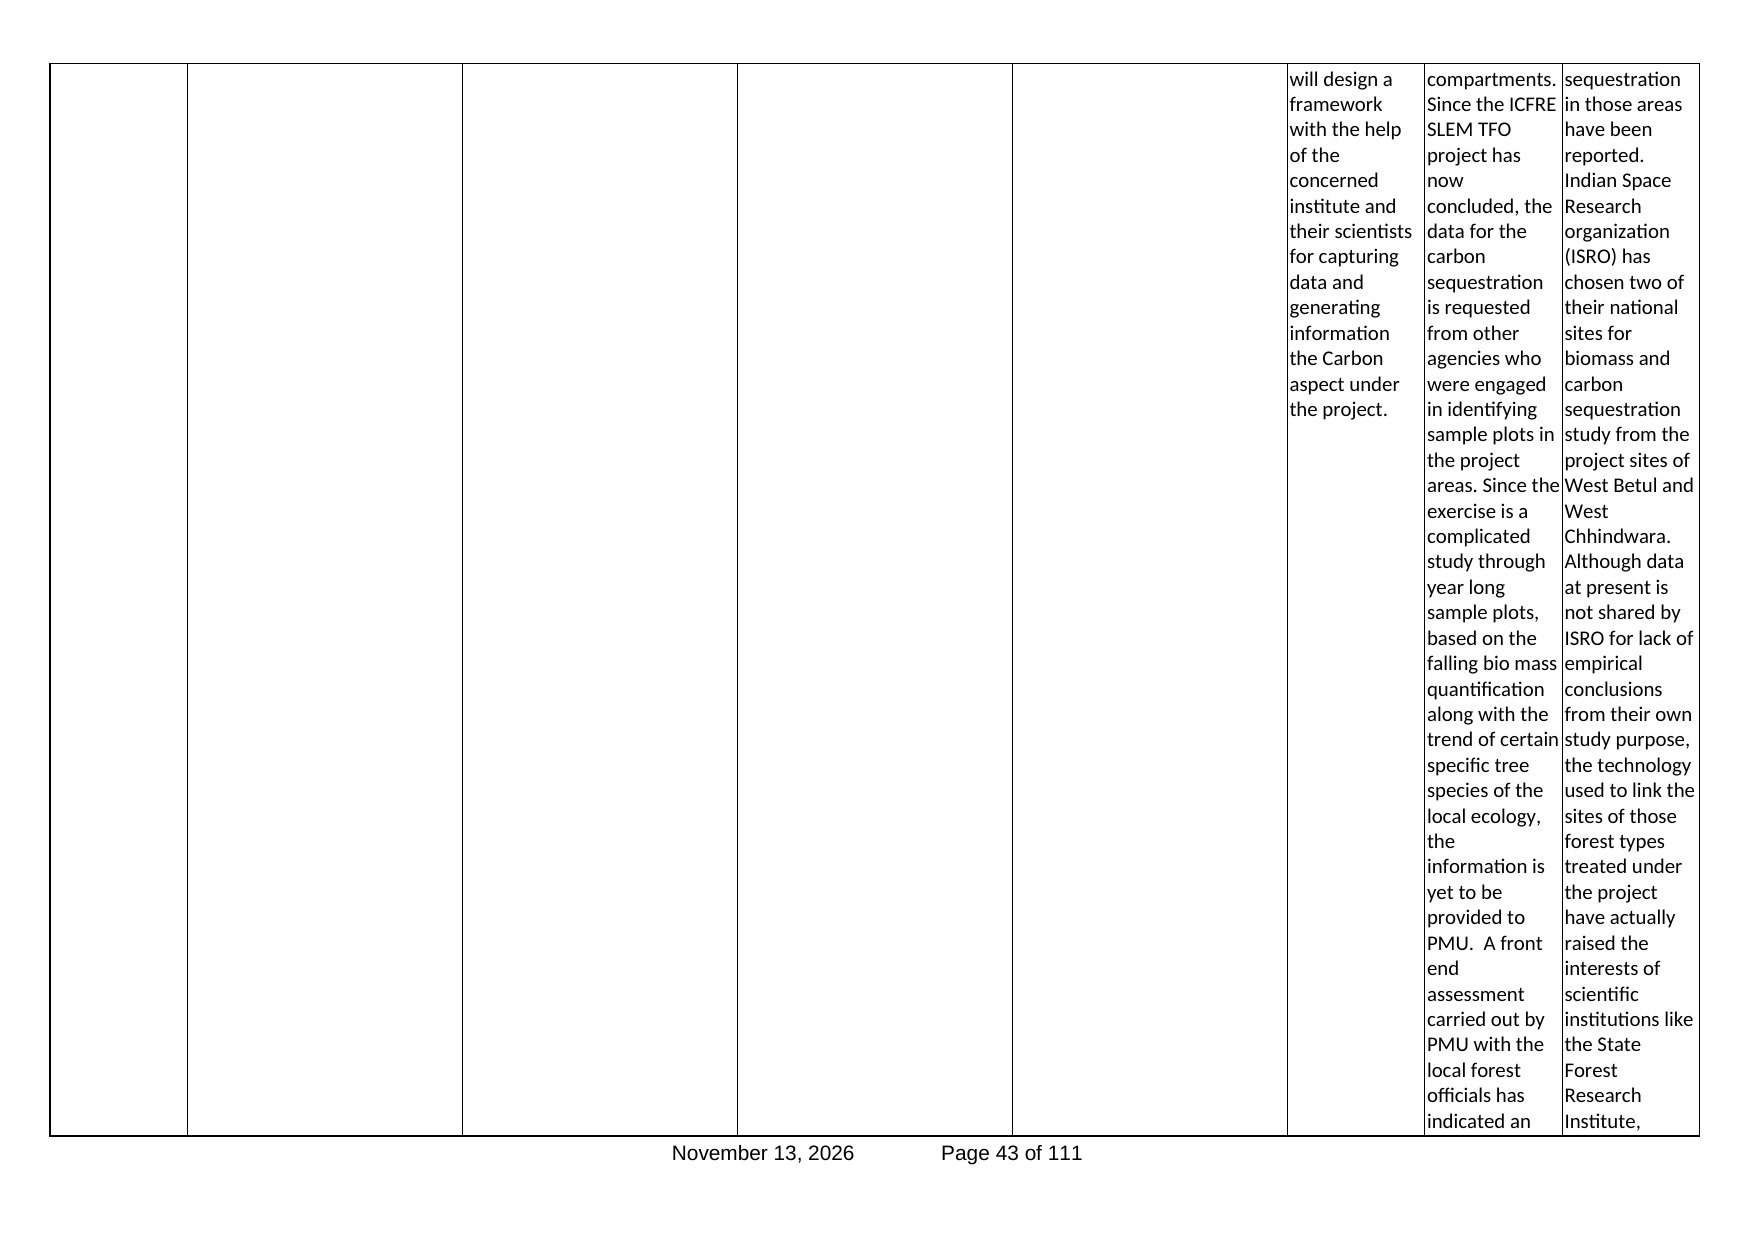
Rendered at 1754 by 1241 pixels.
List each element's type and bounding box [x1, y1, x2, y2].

table_cell [51, 64, 187, 1135]
table_cell [738, 64, 1012, 1135]
table_cell [463, 64, 737, 1135]
table_cell [1563, 64, 1699, 1135]
table_cell [188, 64, 462, 1135]
table_cell [1288, 64, 1424, 1135]
table_cell [1425, 64, 1562, 1135]
table_cell [1013, 64, 1287, 1135]
